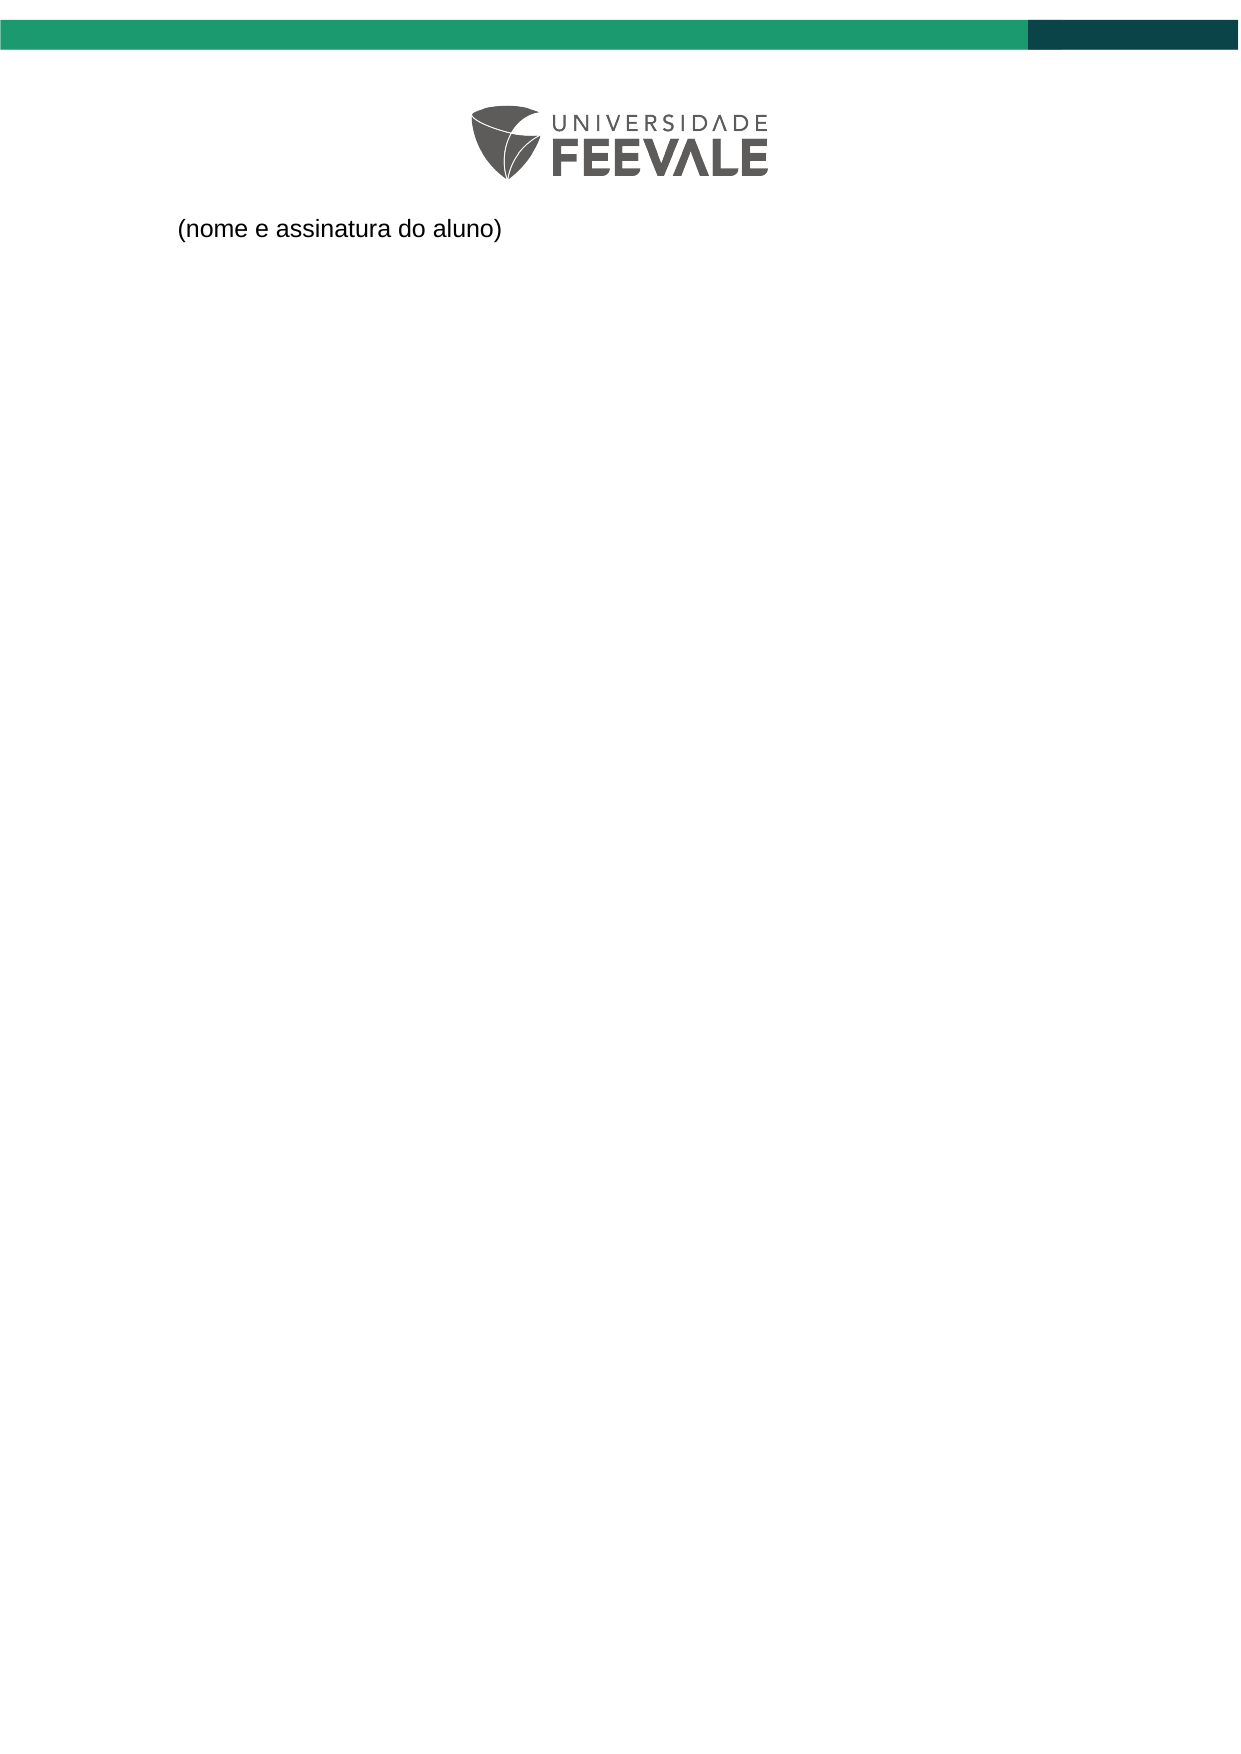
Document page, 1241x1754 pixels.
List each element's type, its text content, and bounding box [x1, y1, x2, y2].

picture [0, 19, 1239, 198]
text (nome e assinatura do aluno) [177, 214, 1063, 243]
